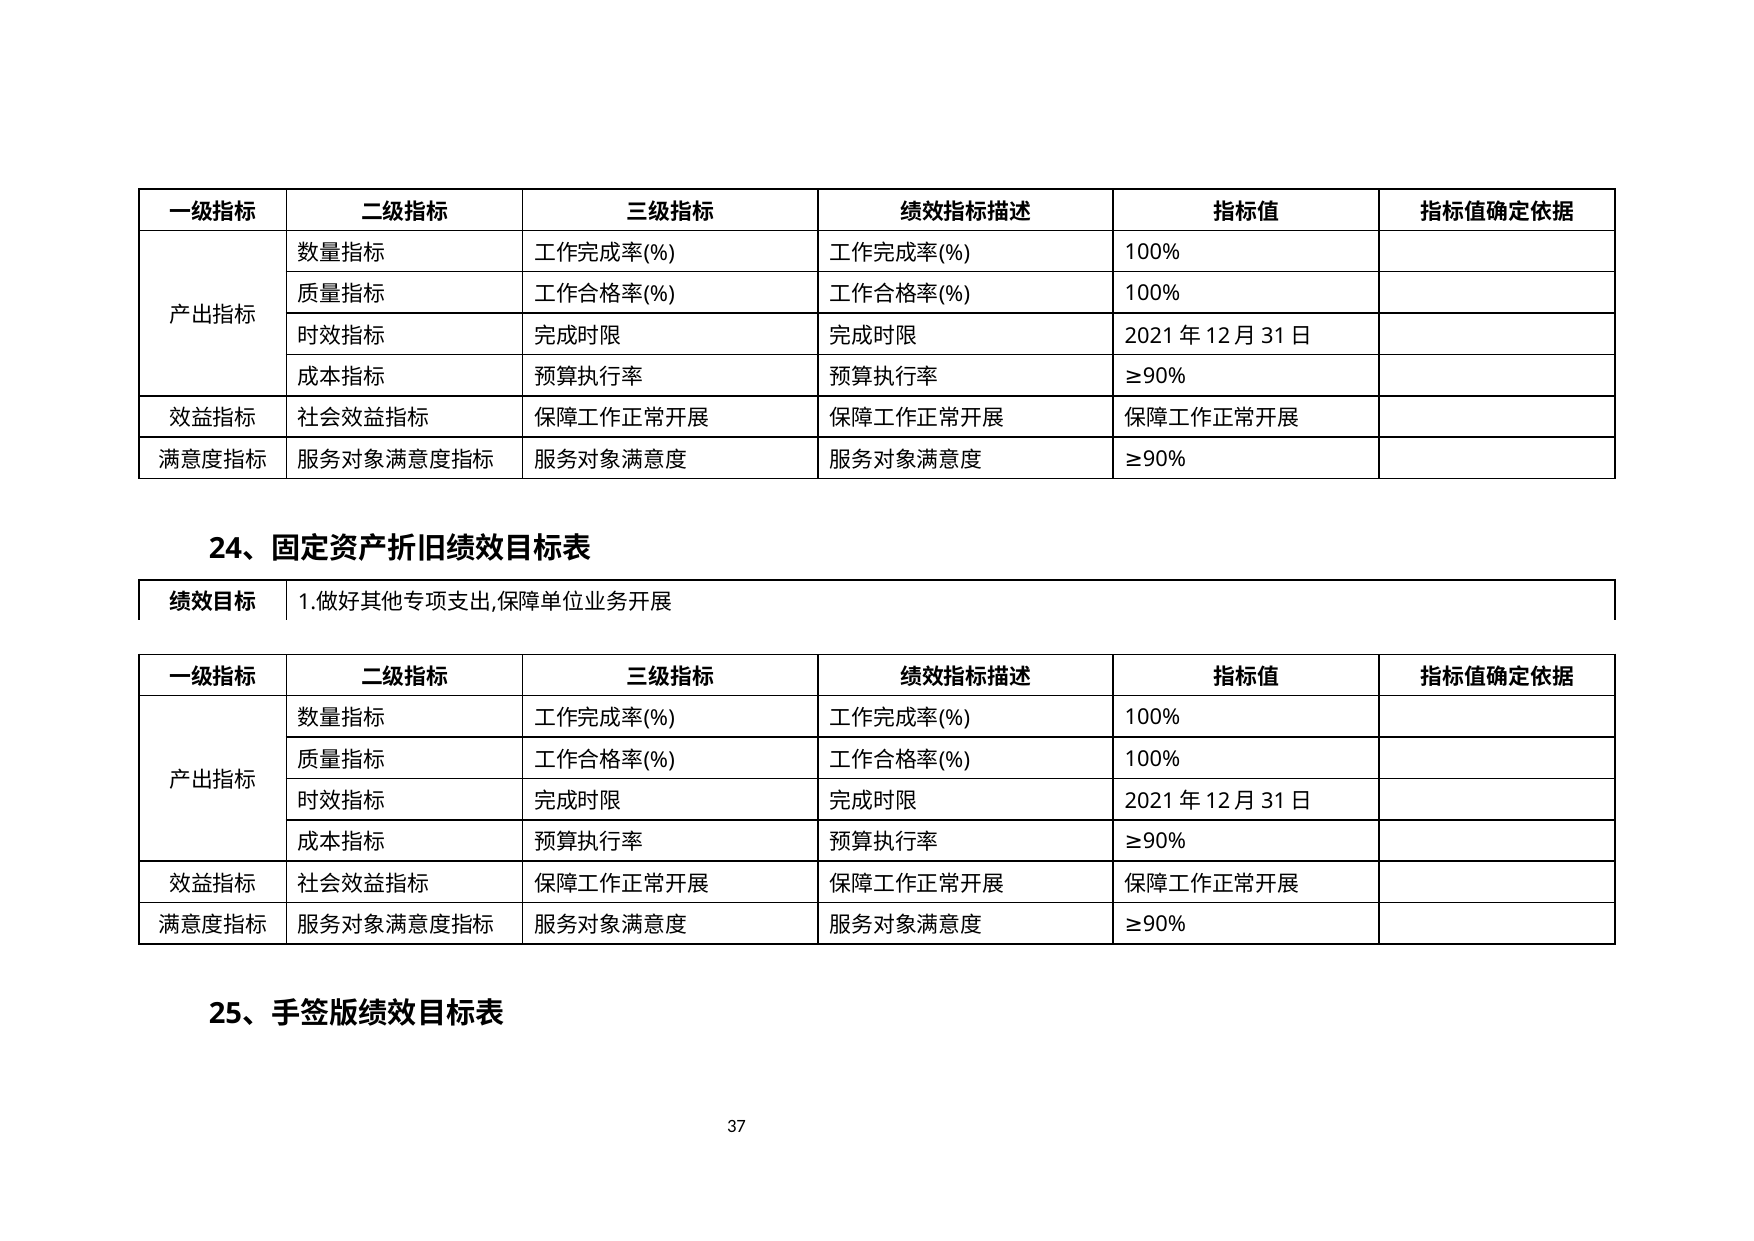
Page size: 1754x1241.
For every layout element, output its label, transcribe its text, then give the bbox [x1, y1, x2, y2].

table_cell 完成时限 [819, 314, 1112, 353]
table_cell [1380, 779, 1614, 819]
table_cell 服务对象满意度 [523, 903, 817, 943]
text 24、固定资产折旧绩效目标表 [150, 512, 1604, 579]
table_cell [1380, 903, 1614, 943]
table_cell ≥90% [1114, 903, 1378, 943]
table_header 一级指标 [140, 190, 286, 229]
table_cell 工作完成率(%) [819, 231, 1112, 271]
table_cell 成本指标 [287, 355, 522, 395]
table_cell 服务对象满意度指标 [287, 903, 522, 943]
table_cell 2021年12月31日 [1114, 314, 1378, 353]
table_cell [1380, 314, 1614, 353]
table_cell [1380, 738, 1614, 777]
table_cell 工作完成率(%) [523, 696, 817, 736]
table_cell ≥90% [1114, 821, 1378, 860]
table_cell 成本指标 [287, 821, 522, 860]
table_header 绩效指标描述 [819, 655, 1112, 695]
table_cell 完成时限 [523, 314, 817, 353]
table_header 指标值确定依据 [1380, 655, 1614, 695]
table_header 三级指标 [523, 190, 817, 229]
table_cell 预算执行率 [523, 355, 817, 395]
table_cell 工作合格率(%) [819, 272, 1112, 312]
table_cell [1380, 438, 1614, 478]
table_cell 服务对象满意度 [819, 903, 1112, 943]
text 25、手签版绩效目标表 [150, 978, 1604, 1044]
table_header 三级指标 [523, 655, 817, 695]
table_cell 时效指标 [287, 779, 522, 819]
table_cell 保障工作正常开展 [523, 862, 817, 902]
table_cell 满意度指标 [140, 903, 286, 943]
table_cell 质量指标 [287, 738, 522, 777]
table_cell 保障工作正常开展 [819, 397, 1112, 436]
table_cell 服务对象满意度 [819, 438, 1112, 478]
table_header 二级指标 [287, 190, 522, 229]
table_cell 效益指标 [140, 862, 286, 902]
table_cell 产出指标 [140, 231, 286, 395]
table_header 一级指标 [140, 655, 286, 695]
table_cell 数量指标 [287, 231, 522, 271]
table_cell 2021年12月31日 [1114, 779, 1378, 819]
table_cell 工作完成率(%) [819, 696, 1112, 736]
table_cell 保障工作正常开展 [1114, 397, 1378, 436]
table_cell 服务对象满意度指标 [287, 438, 522, 478]
table_cell 完成时限 [523, 779, 817, 819]
table_cell 数量指标 [287, 696, 522, 736]
table_cell 100% [1114, 272, 1378, 312]
table_cell 社会效益指标 [287, 397, 522, 436]
table_header 指标值确定依据 [1380, 190, 1614, 229]
table_cell ≥90% [1114, 355, 1378, 395]
table_cell ≥90% [1114, 438, 1378, 478]
table_cell 工作合格率(%) [819, 738, 1112, 777]
table_cell 工作合格率(%) [523, 272, 817, 312]
table_cell 保障工作正常开展 [819, 862, 1112, 902]
table_cell [1380, 272, 1614, 312]
table_cell 社会效益指标 [287, 862, 522, 902]
table_header 二级指标 [287, 655, 522, 695]
table_cell [1380, 355, 1614, 395]
table_cell 预算执行率 [819, 355, 1112, 395]
table_cell 100% [1114, 738, 1378, 777]
table_cell [1380, 231, 1614, 271]
table_cell 100% [1114, 231, 1378, 271]
table_header 绩效指标描述 [819, 190, 1112, 229]
table_cell 时效指标 [287, 314, 522, 353]
table_cell [1380, 862, 1614, 902]
table_cell 完成时限 [819, 779, 1112, 819]
table_cell [1380, 821, 1614, 860]
table_cell 满意度指标 [140, 438, 286, 478]
table_header 指标值 [1114, 190, 1378, 229]
table_cell 保障工作正常开展 [523, 397, 817, 436]
table_header 1.做好其他专项支出,保障单位业务开展 [287, 581, 1614, 620]
table_cell 工作合格率(%) [523, 738, 817, 777]
table_header 绩效目标 [140, 581, 286, 620]
table_cell [1380, 696, 1614, 736]
table_cell 质量指标 [287, 272, 522, 312]
table_cell 保障工作正常开展 [1114, 862, 1378, 902]
table_cell 预算执行率 [819, 821, 1112, 860]
table_cell [1380, 397, 1614, 436]
table_header 指标值 [1114, 655, 1378, 695]
table_cell 工作完成率(%) [523, 231, 817, 271]
table_cell 预算执行率 [523, 821, 817, 860]
table_cell 服务对象满意度 [523, 438, 817, 478]
table_cell 100% [1114, 696, 1378, 736]
table_cell 效益指标 [140, 397, 286, 436]
table_cell 产出指标 [140, 696, 286, 860]
